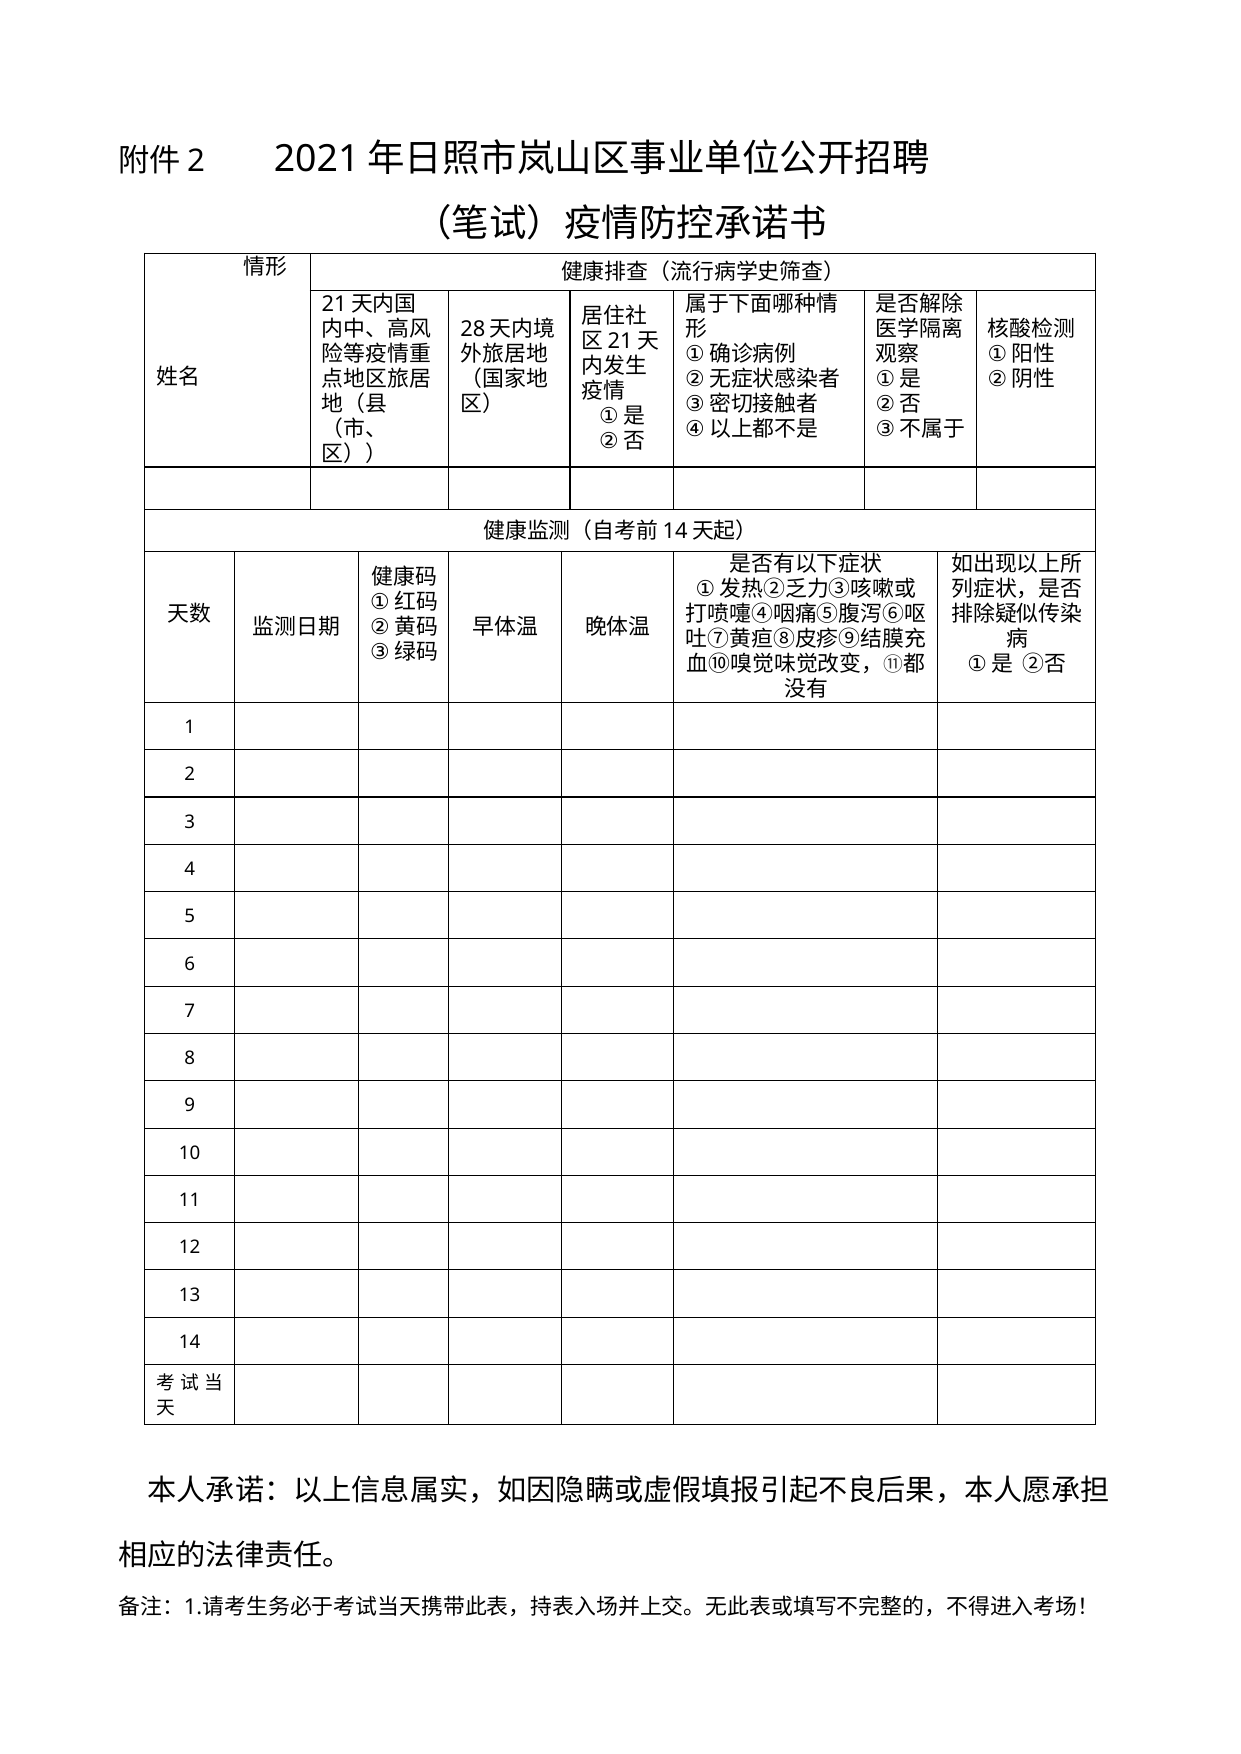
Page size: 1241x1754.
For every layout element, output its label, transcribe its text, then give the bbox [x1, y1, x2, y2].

table_cell 天数 [145, 552, 234, 702]
table_cell 是否解除医学隔离观察 ①是 ②否 ③不属于 [865, 291, 976, 466]
table_cell 9 [145, 1081, 234, 1127]
table_cell [938, 798, 1095, 844]
table_cell [235, 1176, 358, 1222]
table_cell 晚体温 [562, 552, 673, 702]
table_cell [449, 1270, 561, 1317]
table_cell 居住社区21天内发生疫情 ①是 ②否 [571, 291, 673, 466]
table_cell [938, 987, 1095, 1033]
table_cell [359, 1034, 448, 1080]
table_cell [235, 1223, 358, 1269]
table_cell [359, 750, 448, 796]
table_cell [235, 987, 358, 1033]
text （笔试）疫情防控承诺书 [118, 187, 1122, 252]
table_cell [674, 1365, 937, 1424]
table_cell [449, 939, 561, 986]
table_cell 11 [145, 1176, 234, 1222]
table_cell [938, 892, 1095, 938]
table_cell [449, 703, 561, 749]
table_cell [938, 703, 1095, 749]
table_cell [562, 892, 673, 938]
table_cell [235, 1270, 358, 1317]
table_cell [359, 1318, 448, 1364]
table_cell [674, 798, 937, 844]
table_cell 健康码 ①红码 ②黄码 ③绿码 [359, 552, 448, 702]
table_cell [938, 1318, 1095, 1364]
table_cell [449, 987, 561, 1033]
table_cell 21天内国内中、高风险等疫情重点地区旅居地（县（市、 区）） [311, 291, 448, 466]
table_cell [674, 1223, 937, 1269]
table_cell [449, 892, 561, 938]
table_cell [449, 1129, 561, 1175]
table_cell 考试当天 [145, 1365, 234, 1424]
table_cell [562, 703, 673, 749]
table_cell [674, 703, 937, 749]
table_cell [235, 798, 358, 844]
table_cell [359, 1176, 448, 1222]
table_cell [562, 939, 673, 986]
table_cell [235, 939, 358, 986]
table_cell [235, 1129, 358, 1175]
table_cell [562, 1318, 673, 1364]
table_cell [449, 750, 561, 796]
table_cell [938, 1129, 1095, 1175]
table_cell [562, 1081, 673, 1127]
table_cell 5 [145, 892, 234, 938]
table_cell [938, 845, 1095, 891]
table_cell [359, 987, 448, 1033]
table_cell [938, 939, 1095, 986]
table_cell 12 [145, 1223, 234, 1269]
table_cell [562, 845, 673, 891]
table_cell 监测日期 [235, 552, 358, 702]
table_cell [359, 845, 448, 891]
table_cell [674, 1034, 937, 1080]
table_cell [359, 892, 448, 938]
table_cell [449, 845, 561, 891]
table_cell [359, 703, 448, 749]
table_cell [235, 1034, 358, 1080]
table_cell 28天内境外旅居地（国家地区） [449, 291, 569, 466]
table_cell [359, 798, 448, 844]
table_cell [674, 1270, 937, 1317]
table_cell [235, 1081, 358, 1127]
table_cell [674, 1318, 937, 1364]
table_cell 早体温 [449, 552, 561, 702]
table_cell 1 [145, 703, 234, 749]
table_cell [674, 892, 937, 938]
table_cell [359, 1081, 448, 1127]
table_cell 健康监测（自考前14天起） [145, 510, 1095, 551]
table_cell [562, 1223, 673, 1269]
table_cell 7 [145, 987, 234, 1033]
table_cell [359, 1223, 448, 1269]
table_cell 如出现以上所列症状，是否排除疑似传染病 ①是 ②否 [938, 552, 1095, 702]
table_header 情形 姓名 [145, 254, 310, 466]
table_cell [311, 468, 448, 509]
table_cell [235, 703, 358, 749]
table_cell [359, 939, 448, 986]
table_header 健康排查（流行病学史筛查） [311, 254, 1095, 290]
table_cell [674, 987, 937, 1033]
table_cell [562, 1034, 673, 1080]
table_cell 8 [145, 1034, 234, 1080]
table_cell [674, 939, 937, 986]
table_cell 13 [145, 1270, 234, 1317]
table_cell [449, 798, 561, 844]
table_cell 3 [145, 798, 234, 844]
table_cell [562, 1176, 673, 1222]
table_cell [235, 750, 358, 796]
table_cell [562, 987, 673, 1033]
table_cell [235, 845, 358, 891]
table_cell 属于下面哪种情形 ①确诊病例 ②无症状感染者 ③密切接触者 ④以上都不是 [674, 291, 864, 466]
text 附件2 2021年日照市岚山区事业单位公开招聘 [118, 122, 1122, 187]
table_cell [359, 1365, 448, 1424]
table_cell [938, 1081, 1095, 1127]
table_cell [938, 1034, 1095, 1080]
table_cell [449, 1081, 561, 1127]
table_cell [359, 1270, 448, 1317]
table_cell [865, 468, 976, 509]
table_cell 核酸检测 ①阳性 ②阴性 [977, 291, 1095, 466]
table_cell [938, 1365, 1095, 1424]
table_cell [449, 1223, 561, 1269]
table_cell 14 [145, 1318, 234, 1364]
table_cell [145, 468, 310, 509]
table_cell [449, 1176, 561, 1222]
table_cell [449, 1034, 561, 1080]
table_cell [235, 1318, 358, 1364]
table_cell [674, 1129, 937, 1175]
table_cell [449, 468, 569, 509]
table_cell [674, 468, 864, 509]
table_cell [938, 1176, 1095, 1222]
table_cell [938, 1223, 1095, 1269]
table_cell [938, 750, 1095, 796]
table_cell [674, 845, 937, 891]
table_cell [449, 1318, 561, 1364]
table_cell [674, 1176, 937, 1222]
table_cell [571, 468, 673, 509]
table_cell [674, 1081, 937, 1127]
table_cell [977, 468, 1095, 509]
table_cell [449, 1365, 561, 1424]
table_cell 6 [145, 939, 234, 986]
table_cell 4 [145, 845, 234, 891]
table_cell [562, 1129, 673, 1175]
table_cell 10 [145, 1129, 234, 1175]
text 本人承诺：以上信息属实，如因隐瞒或虚假填报引起不良后果，本人愿承担相应的法律责任。 [118, 252, 1122, 1585]
table_cell [562, 798, 673, 844]
table_cell 2 [145, 750, 234, 796]
table_cell [562, 1365, 673, 1424]
table_cell [562, 750, 673, 796]
table_cell [359, 1129, 448, 1175]
table_cell [938, 1270, 1095, 1317]
table_cell [562, 1270, 673, 1317]
table_cell [235, 892, 358, 938]
table_cell [674, 750, 937, 796]
table_cell 是否有以下症状 ①发热②乏力③咳嗽或打喷嚏④咽痛⑤腹泻⑥呕吐⑦黄疸⑧皮疹⑨结膜充血⑩嗅觉味觉改变，⑪都没有 [674, 552, 937, 702]
table_cell [235, 1365, 358, 1424]
